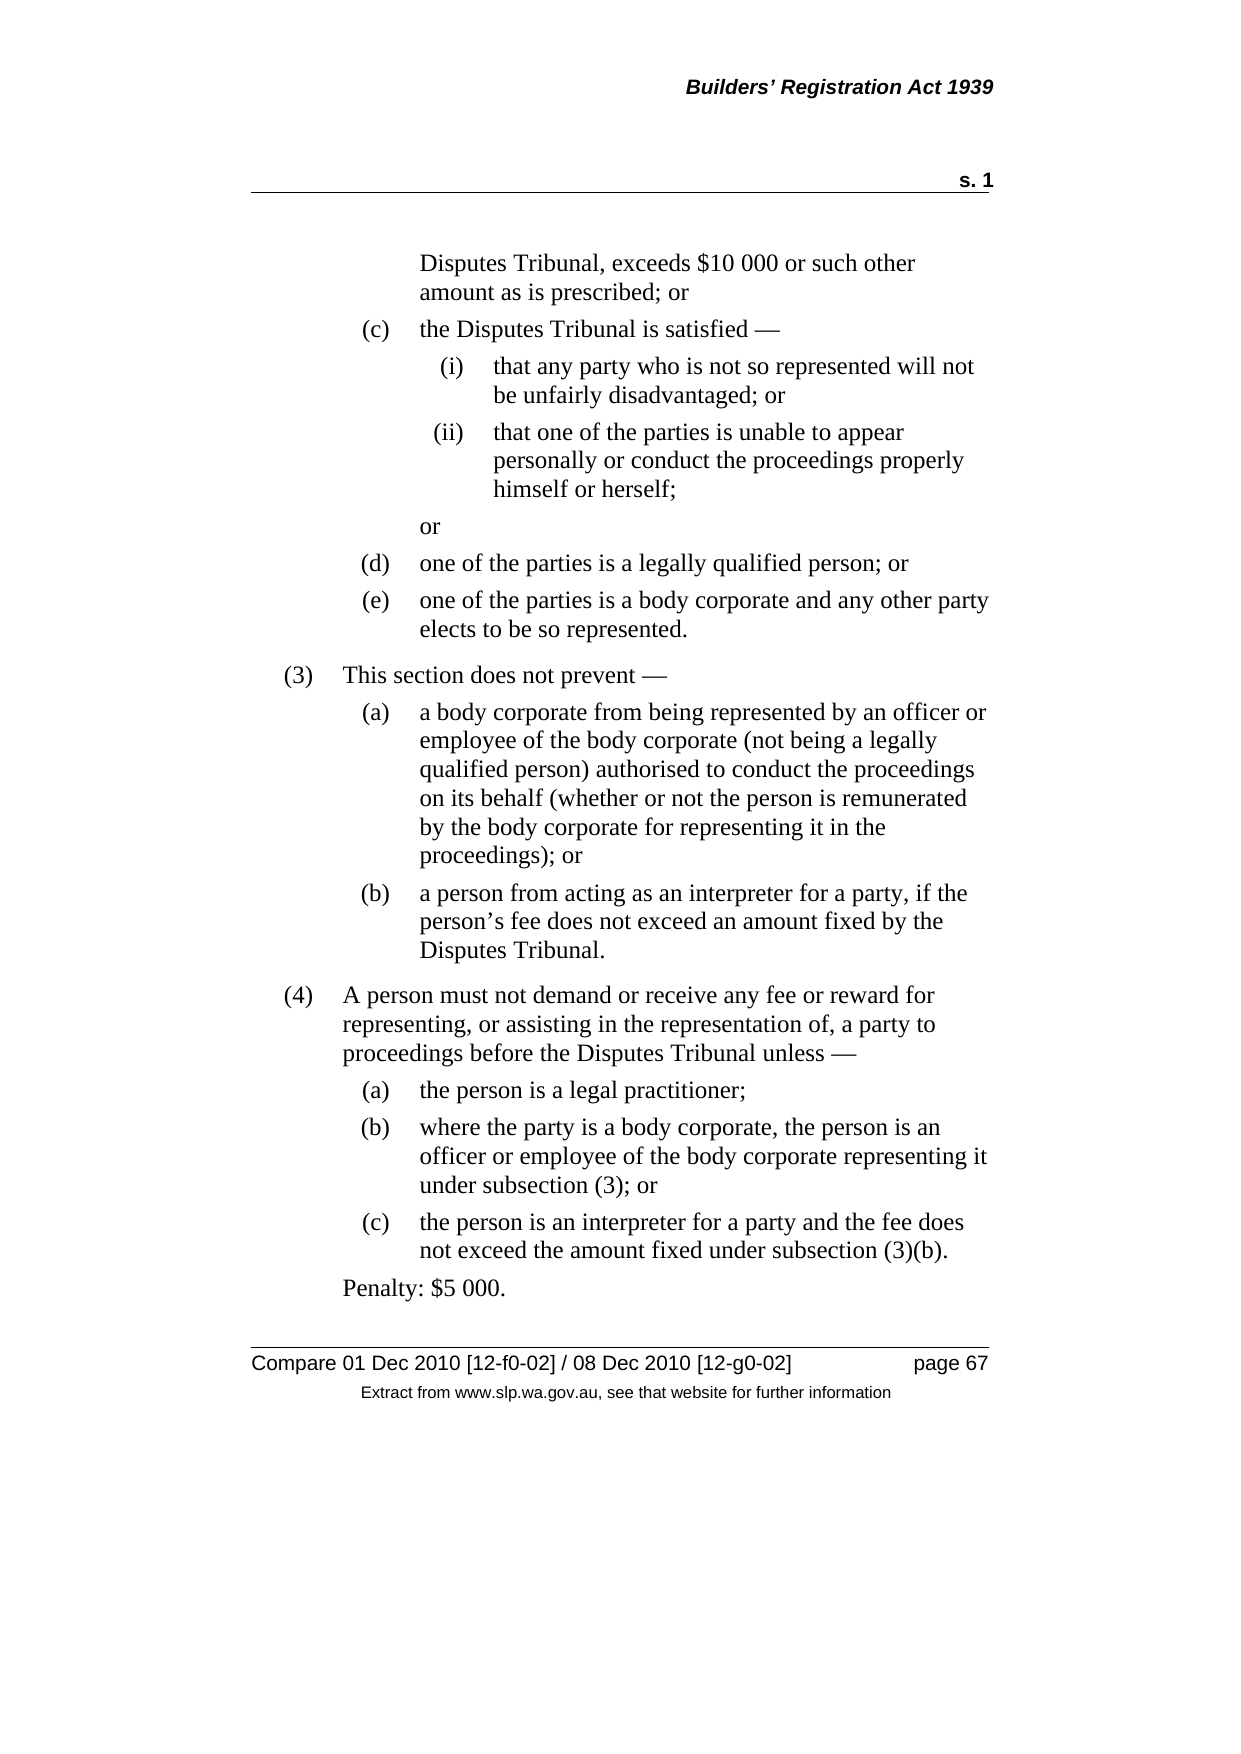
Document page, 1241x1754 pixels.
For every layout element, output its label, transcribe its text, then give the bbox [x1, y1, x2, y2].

text (a) the person is a legal practitioner; [251, 1075, 989, 1104]
text (b) a person from acting as an interpreter for a party, if the person’s fee does not exceed an amount fixed by the Disputes Tribunal. [251, 878, 989, 964]
text (4) A person must not demand or receive any fee or reward for representing, or assisting in the representation of, a party to proceedings before the Disputes Tribunal unless — [251, 981, 989, 1067]
text Penalty: $5 000. [251, 1273, 989, 1301]
text (a) a body corporate from being represented by an officer or employee of the body corporate (not being a legally qualified person) authorised to conduct the proceedings on its behalf (whether or not the person is remunerated by the body corporate for representing it in the proceedings); or [251, 697, 989, 869]
text or [251, 511, 989, 540]
text (c) the Disputes Tribunal is satisfied — [251, 314, 989, 343]
text (ii) that one of the parties is unable to appear personally or conduct the proceedings properly himself or herself; [251, 417, 989, 503]
text (d) one of the parties is a legally qualified person; or [251, 548, 989, 577]
text (e) one of the parties is a body corporate and any other party elects to be so represented. [251, 586, 989, 643]
text (c) the person is an interpreter for a party and the fee does not exceed the amount fixed under subsection (3)(b). [251, 1207, 989, 1264]
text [251, 248, 989, 306]
text (i) that any party who is not so represented will not be unfairly disadvantaged; or [251, 351, 989, 408]
text (3) This section does not prevent — [251, 660, 989, 688]
text (b) where the party is a body corporate, the person is an officer or employee of the body corporate representing it under subsection (3); or [251, 1112, 989, 1198]
